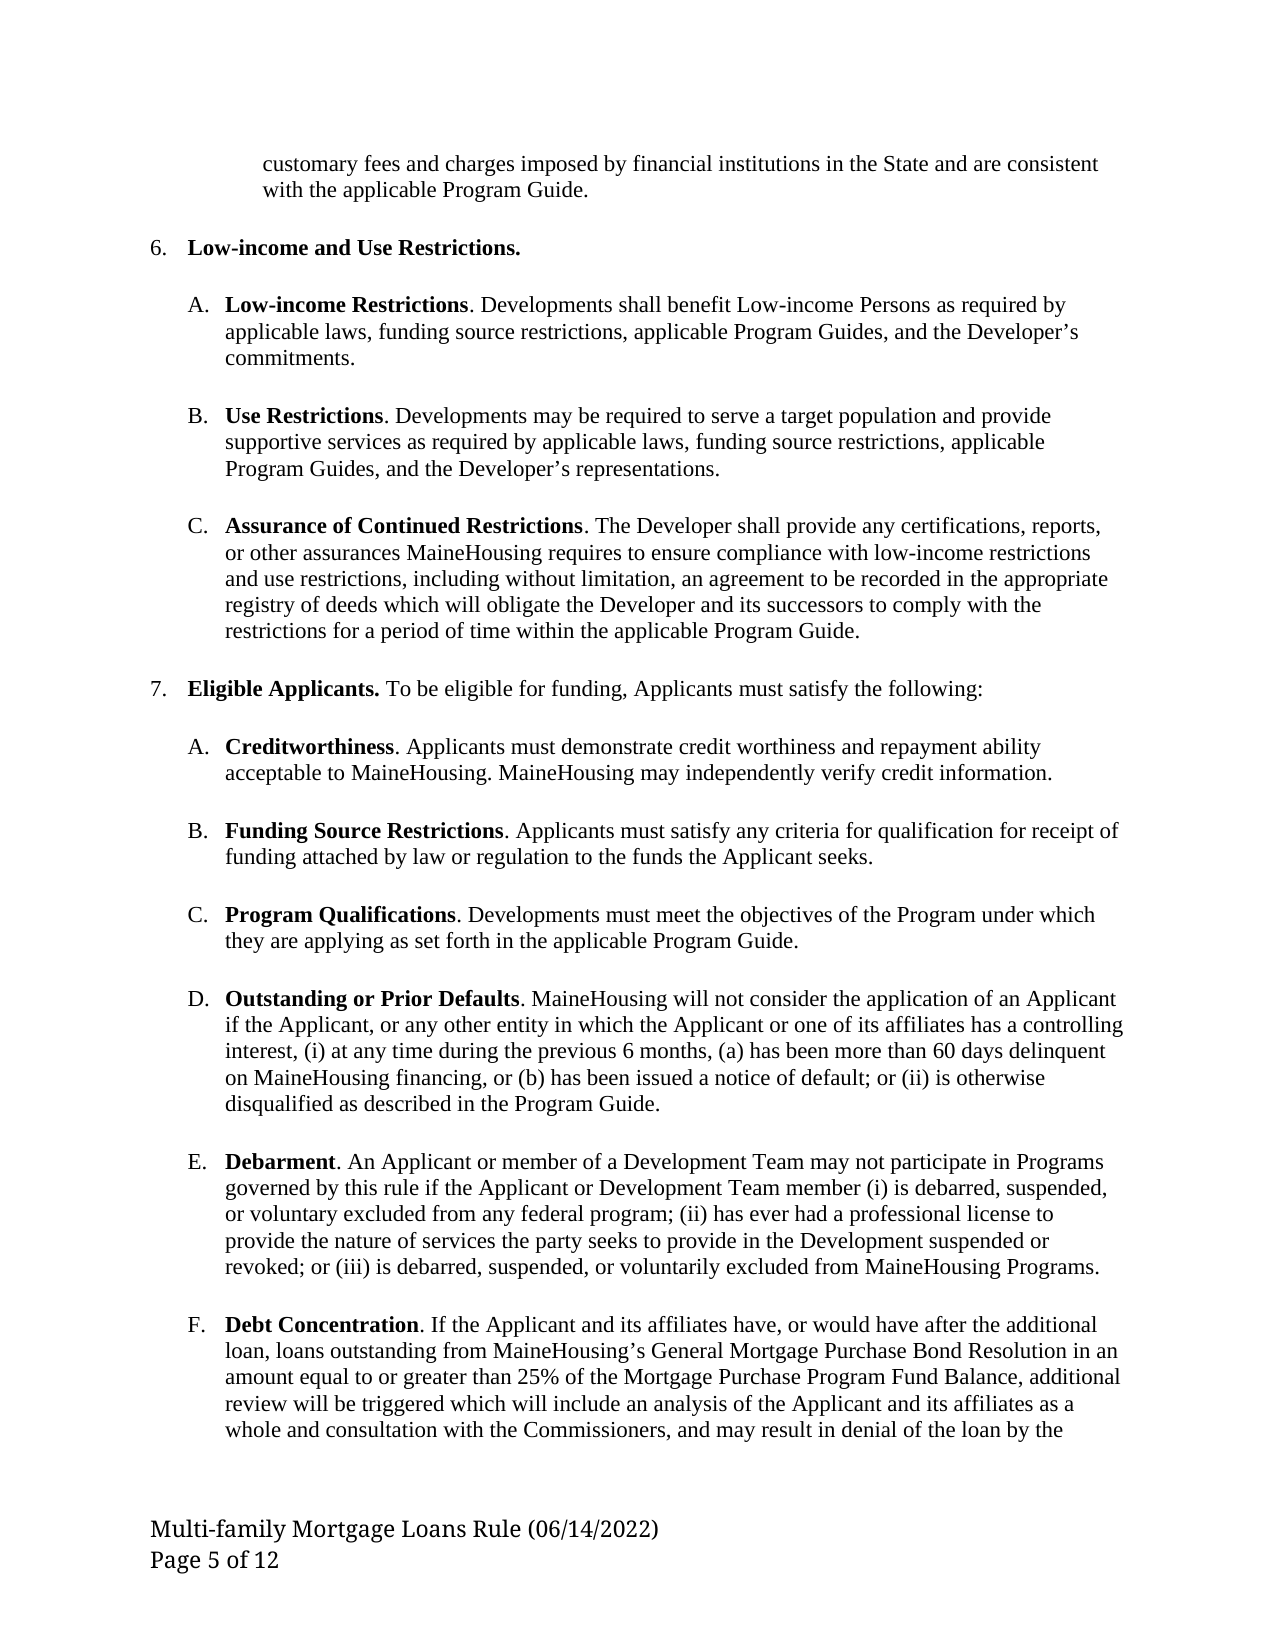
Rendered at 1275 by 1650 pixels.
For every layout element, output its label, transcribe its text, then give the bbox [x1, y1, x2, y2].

list Funding Source Restrictions. Applicants must satisfy any criteria for qualification for receipt of funding attached by law or regulation to the funds the Applicant seeks. [187, 817, 1125, 901]
list Program Qualifications. Developments must meet the objectives of the Program under which they are applying as set forth in the applicable Program Guide. [187, 901, 1125, 985]
list Low-income and Use Restrictions. [150, 234, 1125, 292]
list Debarment. An Applicant or member of a Development Team may not participate in Programs governed by this rule if the Applicant or Development Team member (i) is debarred, suspended, or voluntary excluded from any federal program; (ii) has ever had a professional license to provide the nature of services the party seeks to provide in the Development suspended or revoked; or (iii) is debarred, suspended, or voluntarily excluded from MaineHousing Programs. [187, 1148, 1125, 1311]
list Creditworthiness. Applicants must demonstrate credit worthiness and repayment ability acceptable to MaineHousing. MaineHousing may independently verify credit information. [187, 733, 1125, 817]
list Assurance of Continued Restrictions. The Developer shall provide any certifications, reports, or other assurances MaineHousing requires to ensure compliance with low-income restrictions and use restrictions, including without limitation, an agreement to be recorded in the appropriate registry of deeds which will obligate the Developer and its successors to comply with the restrictions for a period of time within the applicable Program Guide. [187, 512, 1125, 675]
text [225, 150, 1125, 234]
list Low-income Restrictions. Developments shall benefit Low-income Persons as required by applicable laws, funding source restrictions, applicable Program Guides, and the Developer’s commitments. [187, 292, 1125, 402]
list Eligible Applicants. To be eligible for funding, Applicants must satisfy the following: [150, 675, 1125, 733]
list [187, 1311, 1125, 1442]
list Use Restrictions. Developments may be required to serve a target population and provide supportive services as required by applicable laws, funding source restrictions, applicable Program Guides, and the Developer’s representations. [187, 402, 1125, 512]
list Outstanding or Prior Defaults. MaineHousing will not consider the application of an Applicant if the Applicant, or any other entity in which the Applicant or one of its affiliates has a controlling interest, (i) at any time during the previous 6 months, (a) has been more than 60 days delinquent on MaineHousing financing, or (b) has been issued a notice of default; or (ii) is otherwise disqualified as described in the Program Guide. [187, 985, 1125, 1148]
